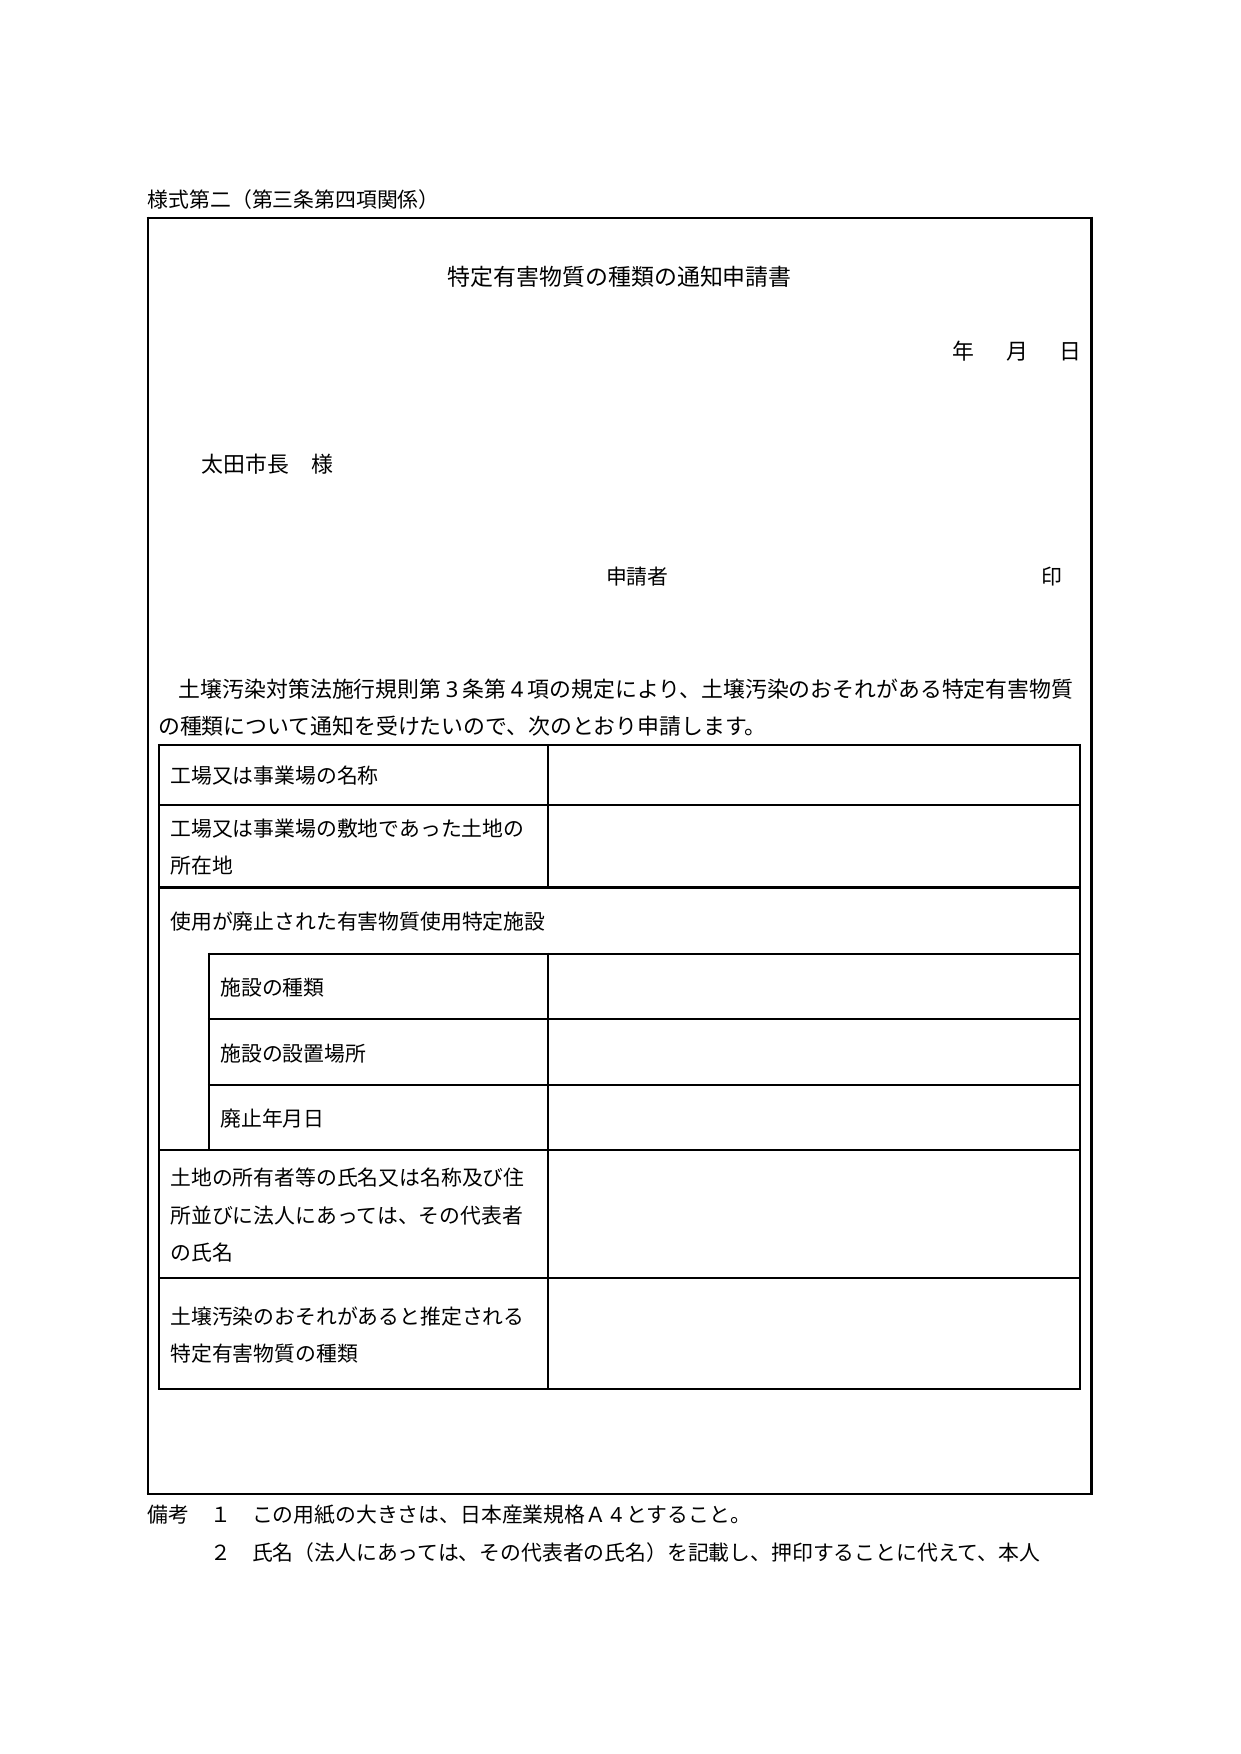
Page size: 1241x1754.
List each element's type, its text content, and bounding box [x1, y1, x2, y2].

text ２ 氏名（法人にあっては、その代表者の氏名）を記載し、押印することに代えて、本人 [148, 1532, 1092, 1570]
text 備考 １ この用紙の大きさは、日本産業規格Ａ4とすること。 [148, 1495, 1092, 1532]
table_header 特定有害物質の種類の通知申請書 年 月 日 太田市長 様 土壌汚染対策法施行規則第3条第4項の規定により、土壌汚染のおそれがある特定有害物質の種類について通知を受けたいので、次のとおり申請します。 [149, 219, 1090, 1493]
text 様式第二（第三条第四項関係） [148, 179, 1092, 217]
